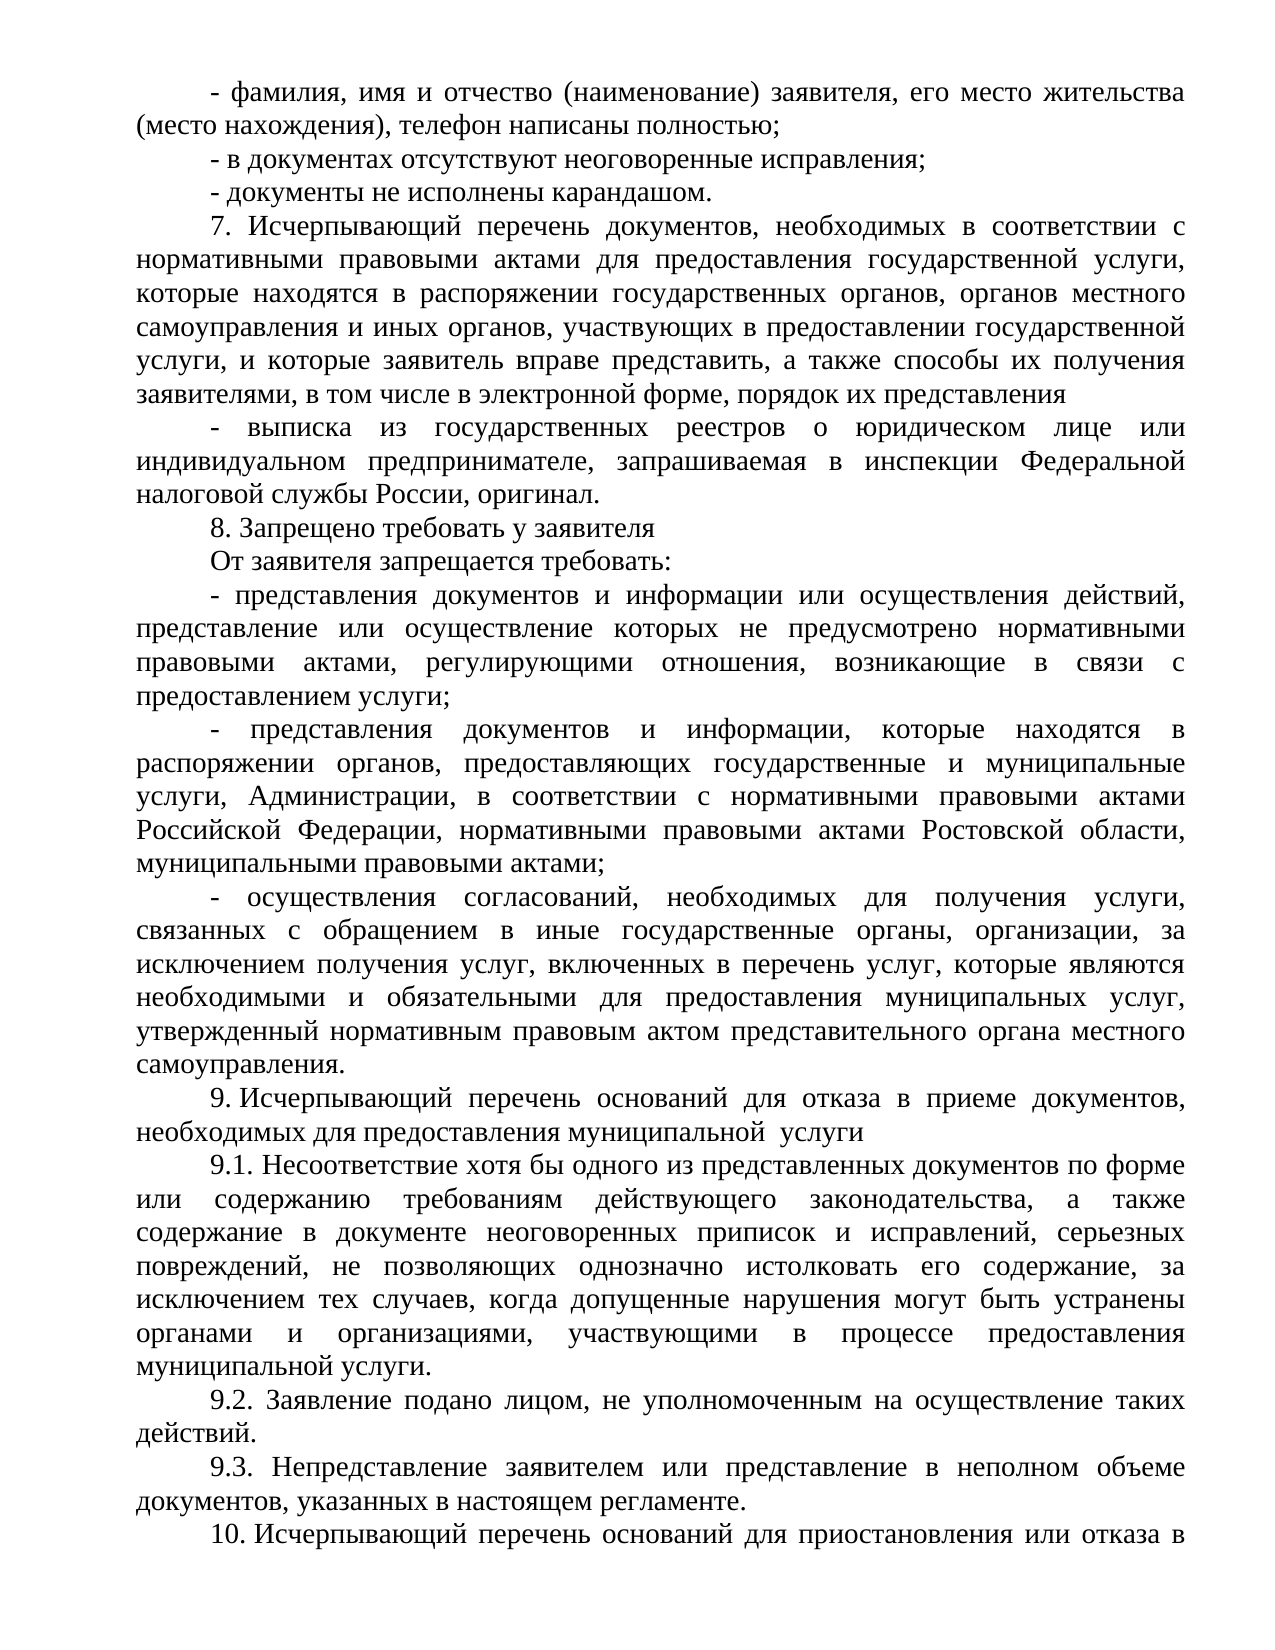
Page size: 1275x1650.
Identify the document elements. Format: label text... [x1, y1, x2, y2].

text - в документах отсутствуют неоговоренные исправления; [136, 141, 1186, 174]
text 9.3. Непредставление заявителем или представление в неполном объеме документов, указанных в настоящем регламенте. [136, 1449, 1186, 1516]
text - документы не исполнены карандашом. [136, 174, 1186, 208]
text 9.1. Несоответствие хотя бы одного из представленных документов по форме или содержанию требованиям действующего законодательства, а также содержание в документе неоговоренных приписок и исправлений, серьезных повреждений, не позволяющих однозначно истолковать его содержание, за исключением тех случаев, когда допущенные нарушения могут быть устранены органами и организациями, участвующими в процессе предоставления муниципальной услуги. [136, 1147, 1186, 1382]
text - представления документов и информации, которые находятся в распоряжении органов, предоставляющих государственные и муниципальные услуги, Администрации, в соответствии с нормативными правовыми актами Российской Федерации, нормативными правовыми актами Ростовской области, муниципальными правовыми актами; [136, 711, 1186, 879]
text 9. Исчерпывающий перечень оснований для отказа в приеме документов, необходимых для предоставления муниципальной услуги [136, 1080, 1186, 1147]
text - представления документов и информации или осуществления действий, представление или осуществление которых не предусмотрено нормативными правовыми актами, регулирующими отношения, возникающие в связи с предоставлением услуги; [136, 577, 1186, 711]
text 7. Исчерпывающий перечень документов, необходимых в соответствии с нормативными правовыми актами для предоставления государственной услуги, которые находятся в распоряжении государственных органов, органов местного самоуправления и иных органов, участвующих в предоставлении государственной услуги, и которые заявитель вправе представить, а также способы их получения заявителями, в том числе в электронной форме, порядок их представления [136, 208, 1186, 409]
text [136, 1516, 1186, 1550]
text - выписка из государственных реестров о юридическом лице или индивидуальном предпринимателе, запрашиваемая в инспекции Федеральной налоговой службы России, оригинал. [136, 409, 1186, 510]
text 8. Запрещено требовать у заявителя [136, 510, 1186, 543]
text 9.2. Заявление подано лицом, не уполномоченным на осуществление таких действий. [136, 1382, 1186, 1449]
text - фамилия, имя и отчество (наименование) заявителя, его место жительства (место нахождения), телефон написаны полностью; [136, 74, 1186, 141]
text От заявителя запрещается требовать: [136, 543, 1186, 577]
text - осуществления согласований, необходимых для получения услуги, связанных с обращением в иные государственные органы, организации, за исключением получения услуг, включенных в перечень услуг, которые являются необходимыми и обязательными для предоставления муниципальных услуг, утвержденный нормативным правовым актом представительного органа местного самоуправления. [136, 879, 1186, 1080]
